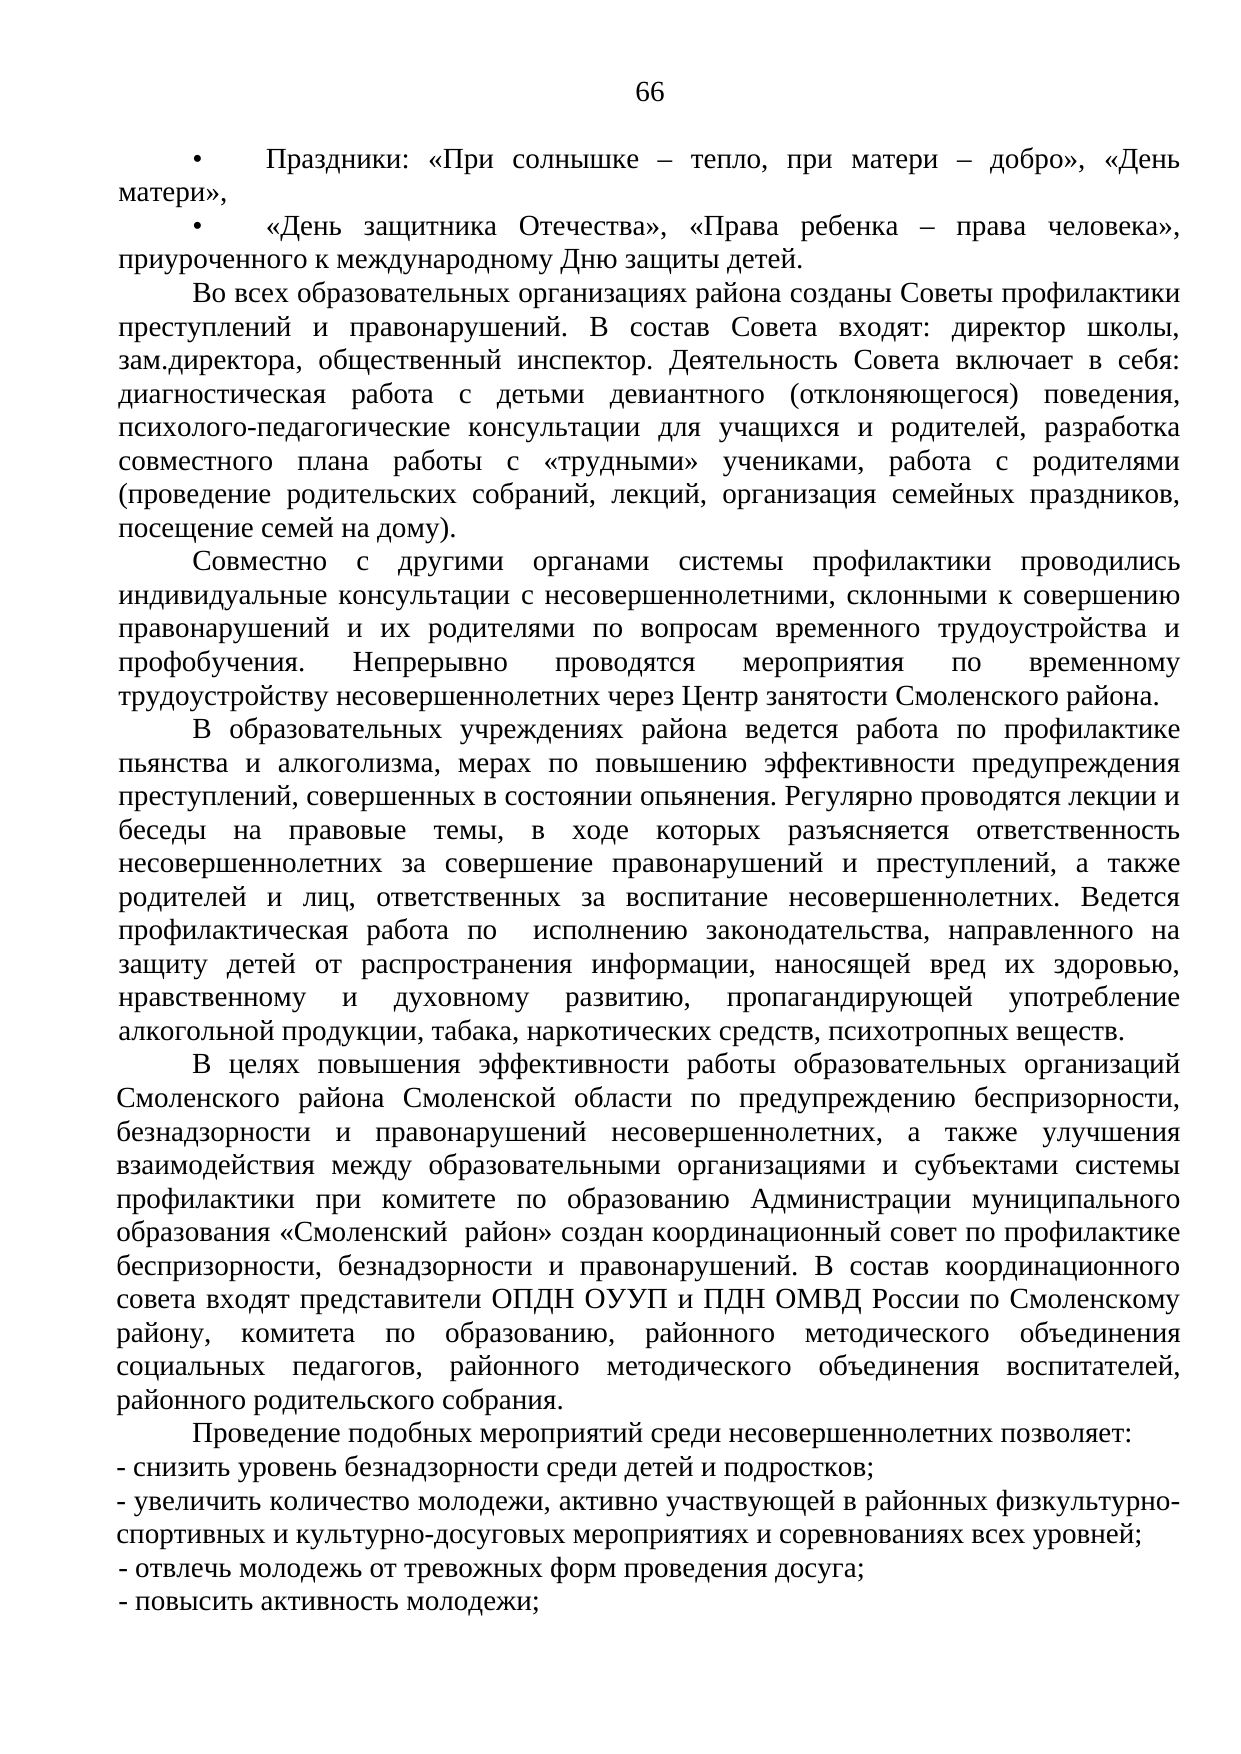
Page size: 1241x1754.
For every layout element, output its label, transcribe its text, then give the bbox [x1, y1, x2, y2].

text - отвлечь молодежь от тревожных форм проведения досуга; [118, 1550, 1181, 1583]
text - увеличить количество молодежи, активно участвующей в районных физкультурно-спортивных и культурно-досуговых мероприятиях и соревнованиях всех уровней; [116, 1483, 1181, 1550]
text Проведение подобных мероприятий среди несовершеннолетних позволяет: [116, 1416, 1181, 1449]
text В целях повышения эффективности работы образовательных организаций Смоленского района Смоленской области по предупреждению беспризорности, безнадзорности и правонарушений несовершеннолетних, а также улучшения взаимодействия между образовательными организациями и субъектами системы профилактики при комитете по образованию Администрации муниципального образования «Смоленский район» создан координационный совет по профилактике беспризорности, безнадзорности и правонарушений. В состав координационного совета входят представители ОПДН ОУУП и ПДН ОМВД России по Смоленскому району, комитета по образованию, районного методического объединения социальных педагогов, районного методического объединения воспитателей, районного родительского собрания. [116, 1047, 1181, 1416]
text • Праздники: «При солнышке – тепло, при матери – добро», «День матери», [118, 141, 1181, 208]
text Совместно с другими органами системы профилактики проводились индивидуальные консультации с несовершеннолетними, склонными к совершению правонарушений и их родителями по вопросам временного трудоустройства и профобучения. Непрерывно проводятся мероприятия по временному трудоустройству несовершеннолетних через Центр занятости Смоленского района. [118, 543, 1181, 711]
text • «День защитника Отечества», «Права ребенка – права человека», приуроченного к международному Дню защиты детей. [118, 208, 1181, 275]
text - снизить уровень безнадзорности среди детей и подростков; [116, 1449, 1181, 1483]
text Во всех образовательных организациях района созданы Советы профилактики преступлений и правонарушений. В состав Совета входят: директор школы, зам.директора, общественный инспектор. Деятельность Совета включает в себя: диагностическая работа с детьми девиантного (отклоняющегося) поведения, психолого-педагогические консультации для учащихся и родителей, разработка совместного плана работы с «трудными» учениками, работа с родителями (проведение родительских собраний, лекций, организация семейных праздников, посещение семей на дому). [118, 275, 1181, 543]
text - повысить активность молодежи; [118, 1583, 1181, 1617]
text В образовательных учреждениях района ведется работа по профилактике пьянства и алкоголизма, мерах по повышению эффективности предупреждения преступлений, совершенных в состоянии опьянения. Регулярно проводятся лекции и беседы на правовые темы, в ходе которых разъясняется ответственность несовершеннолетних за совершение правонарушений и преступлений, а также родителей и лиц, ответственных за воспитание несовершеннолетних. Ведется профилактическая работа по исполнению законодательства, направленного на защиту детей от распространения информации, наносящей вред их здоровью, нравственному и духовному развитию, пропагандирующей употребление алкогольной продукции, табака, наркотических средств, психотропных веществ. [118, 711, 1181, 1047]
